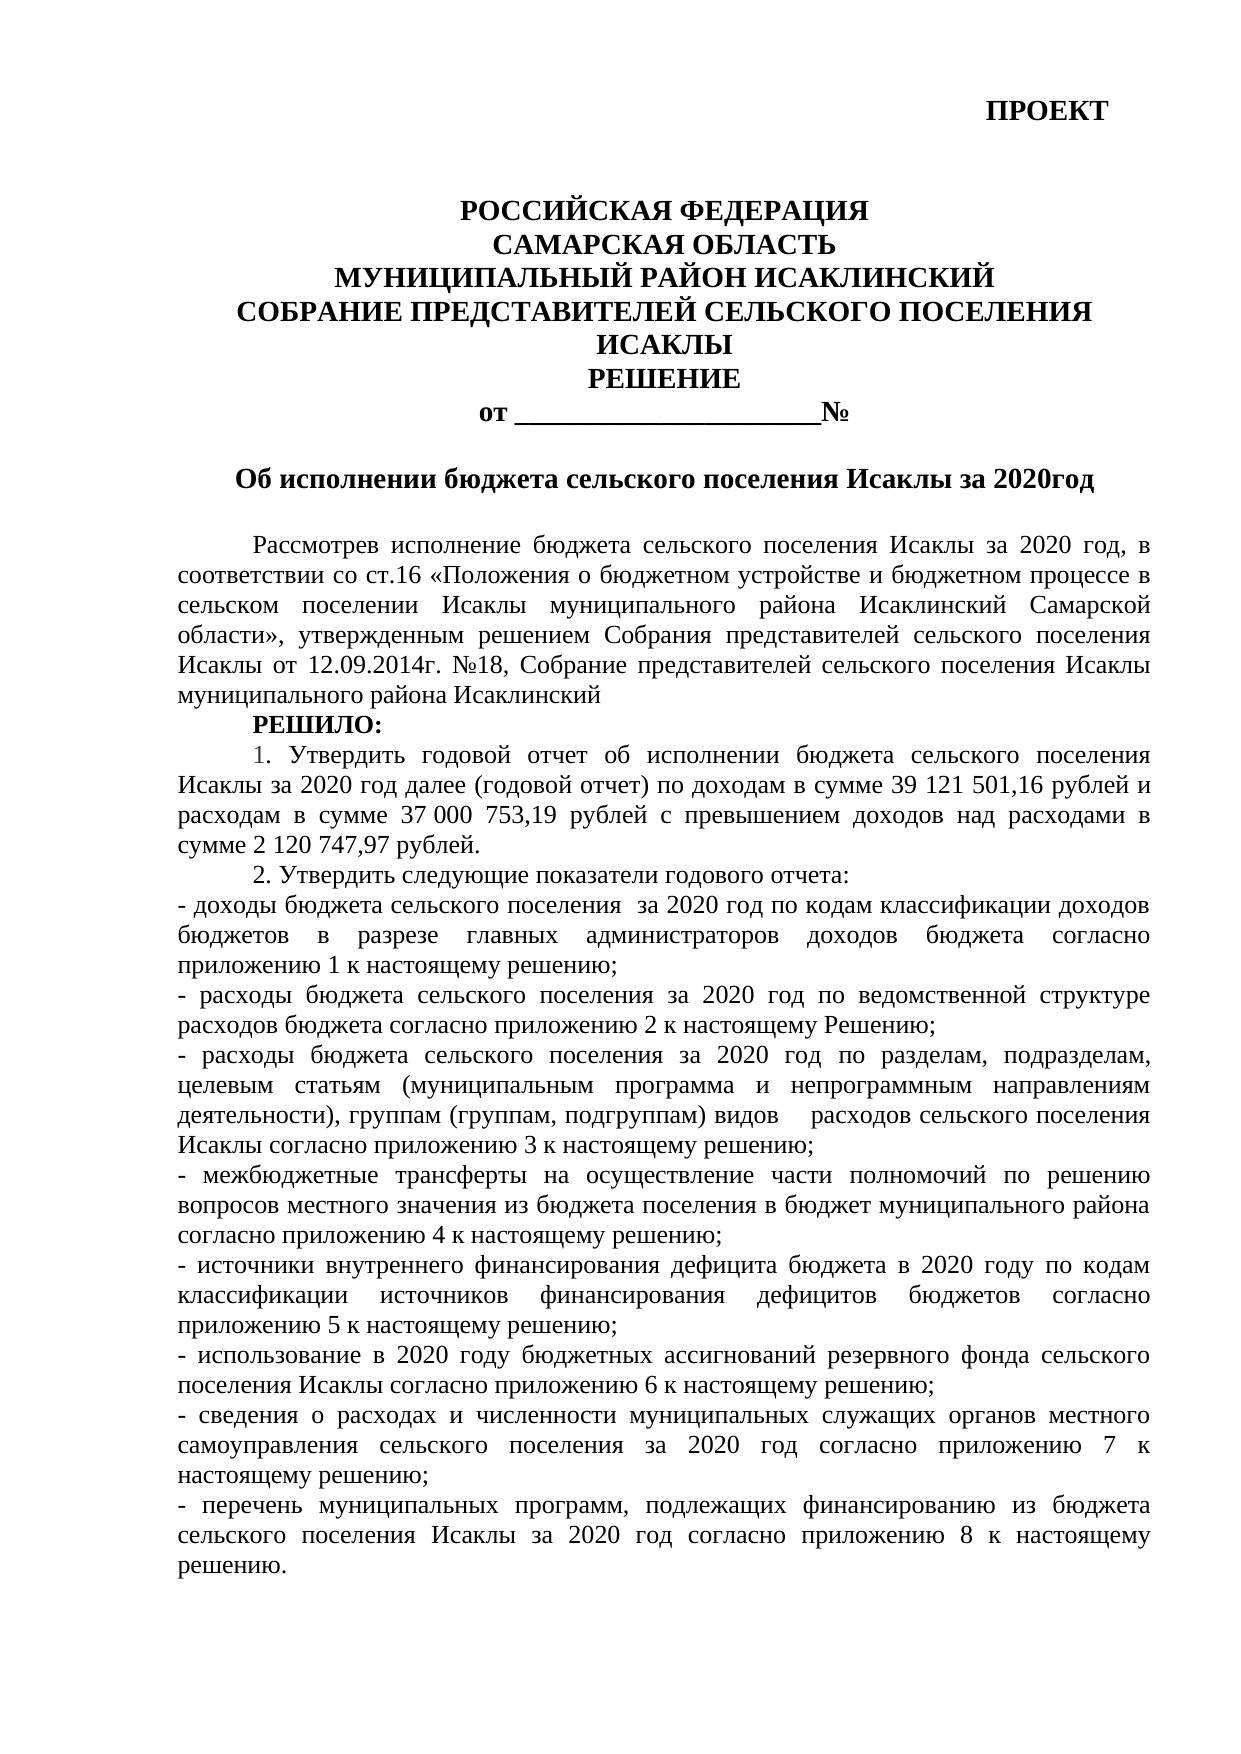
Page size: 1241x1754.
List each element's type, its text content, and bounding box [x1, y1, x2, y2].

text - перечень муниципальных программ, подлежащих финансированию из бюджета сельского поселения Исаклы за 2020 год согласно приложению 8 к настоящему решению. [177, 1489, 1152, 1579]
text СОБРАНИЕ ПРЕДСТАВИТЕЛЕЙ СЕЛЬСКОГО ПОСЕЛЕНИЯ [177, 294, 1152, 327]
text - межбюджетные трансферты на осуществление части полномочий по решению вопросов местного значения из бюджета поселения в бюджет муниципального района согласно приложению 4 к настоящему решению; [177, 1159, 1152, 1249]
text от _____________________№ [177, 394, 1152, 428]
text РЕШИЛО: [177, 709, 1152, 739]
text ПРОЕКТ [177, 93, 1152, 126]
text 2. Утвердить следующие показатели годового отчета: [177, 859, 1152, 889]
text - сведения о расходах и численности муниципальных служащих органов местного самоуправления сельского поселения за 2020 год согласно приложению 7 к настоящему решению; [177, 1399, 1152, 1489]
text МУНИЦИПАЛЬНЫЙ РАЙОН Исаклинский [177, 260, 1152, 294]
text - доходы бюджета сельского поселения за 2020 год по кодам классификации доходов бюджетов в разрезе главных администраторов доходов бюджета согласно приложению 1 к настоящему решению; [177, 889, 1152, 979]
text Об исполнении бюджета сельского поселения Исаклы за 2020год [177, 462, 1152, 495]
text РЕШЕНИЕ [177, 361, 1152, 394]
text Рассмотрев исполнение бюджета сельского поселения Исаклы за 2020 год, в соответствии со ст.16 «Положения о бюджетном устройстве и бюджетном процессе в сельском поселении Исаклы муниципального района Исаклинский Самарской области», утвержденным решением Собрания представителей сельского поселения Исаклы от 12.09.2014г. №18, Собрание представителей сельского поселения Исаклы муниципального района Исаклинский [177, 529, 1152, 709]
text - расходы бюджета сельского поселения за 2020 год по ведомственной структуре расходов бюджета согласно приложению 2 к настоящему Решению; [177, 979, 1152, 1039]
text - источники внутреннего финансирования дефицита бюджета в 2020 году по кодам классификации источников финансирования дефицитов бюджетов согласно приложению 5 к настоящему решению; [177, 1249, 1152, 1339]
text Исаклы [177, 327, 1152, 361]
text - расходы бюджета сельского поселения за 2020 год по разделам, подразделам, целевым статьям (муниципальным программа и непрограммным направлениям деятельности), группам (группам, подгруппам) видов расходов сельского поселения Исаклы согласно приложению 3 к настоящему решению; [177, 1039, 1152, 1159]
text - использование в 2020 году бюджетных ассигнований резервного фонда сельского поселения Исаклы согласно приложению 6 к настоящему решению; [177, 1339, 1152, 1399]
text РОССИЙСКАЯ ФЕДЕРАЦИЯ САМАРСКАЯ ОБЛАСТЬ [177, 193, 1152, 260]
text 1. Утвердить годовой отчет об исполнении бюджета сельского поселения Исаклы за 2020 год далее (годовой отчет) по доходам в сумме 39 121 501,16 рублей и расходам в сумме 37 000 753,19 рублей с превышением доходов над расходами в сумме 2 120 747,97 рублей. [177, 739, 1152, 859]
